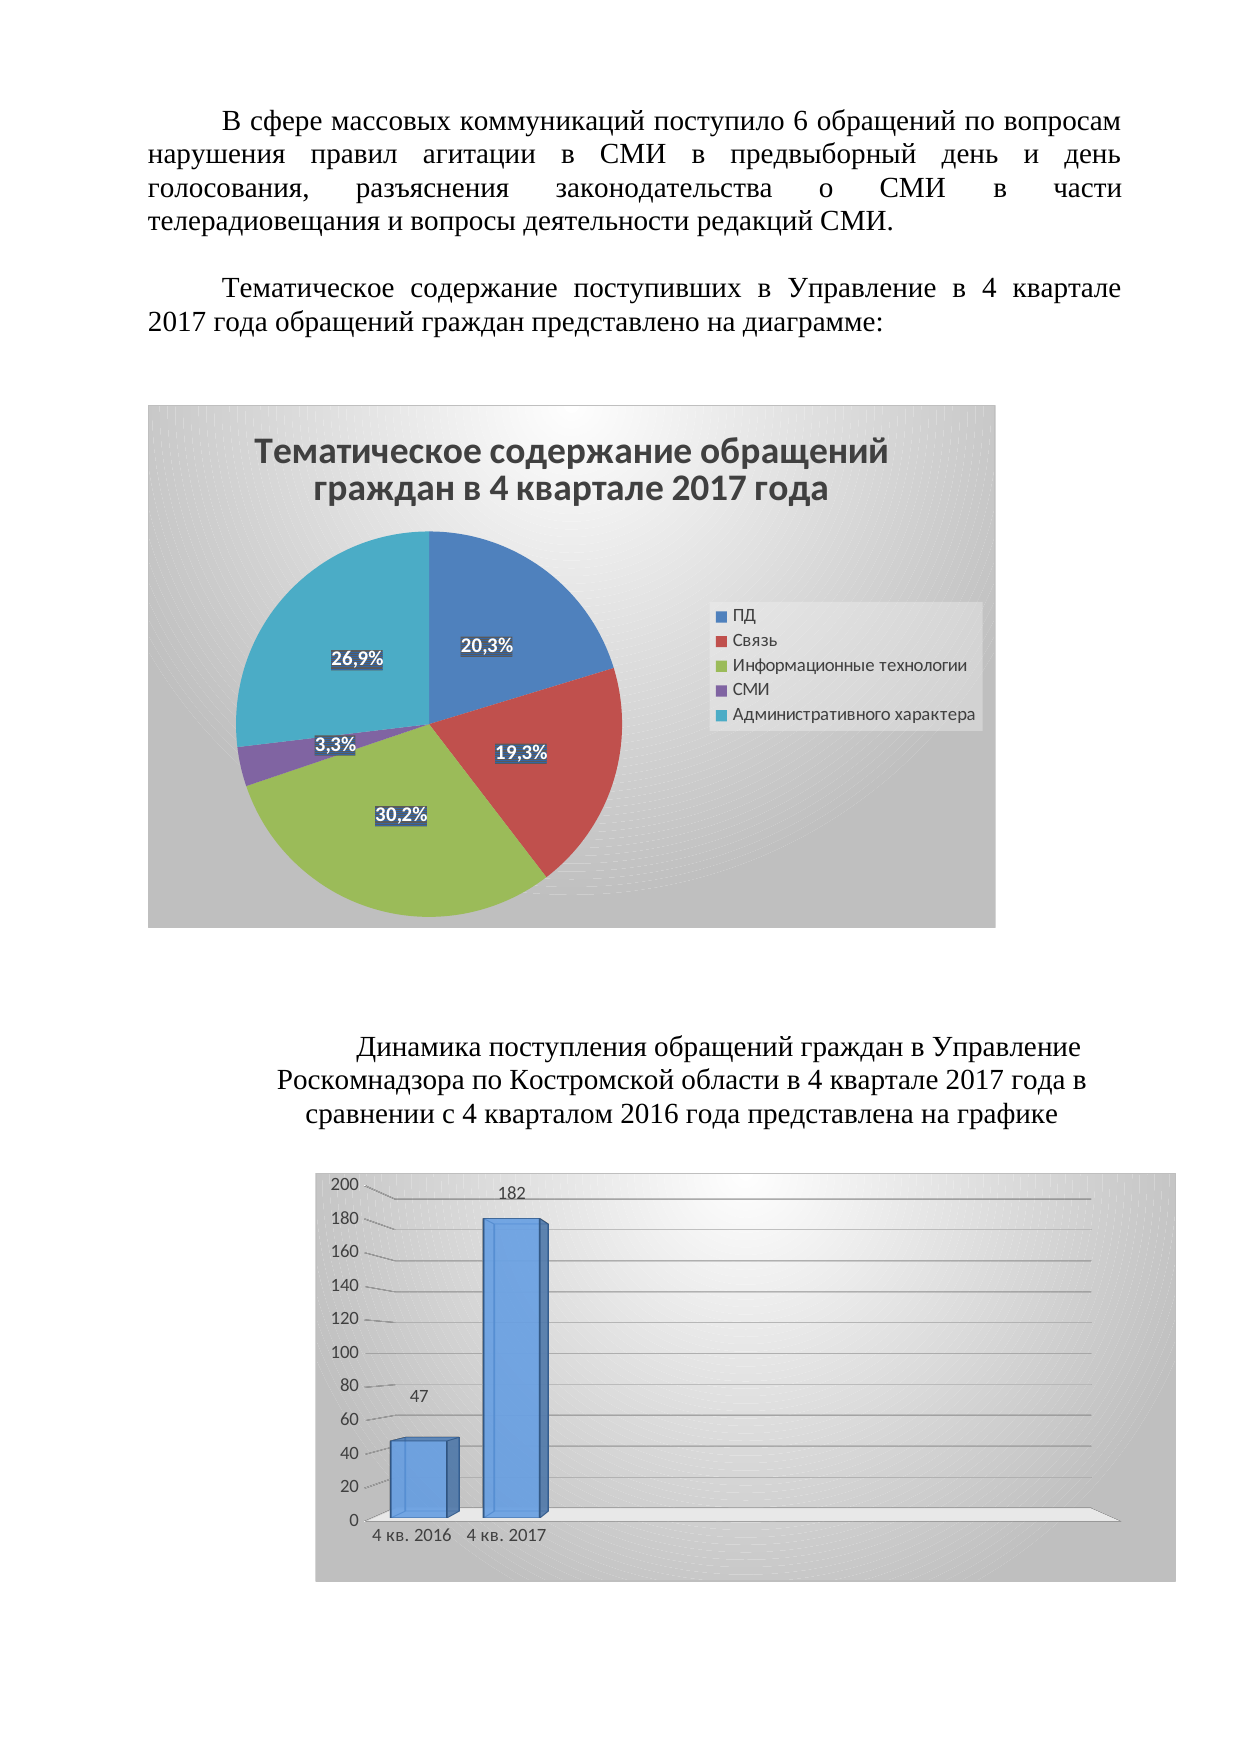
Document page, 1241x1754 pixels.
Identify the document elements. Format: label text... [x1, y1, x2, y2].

text Тематическое содержание поступивших в Управление в 4 квартале 2017 года обращений граждан представлено на диаграмме: [148, 270, 1122, 337]
text Динамика поступления обращений граждан в Управление Роскомнадзора по Костромской области в 4 квартале 2017 года в сравнении с 4 кварталом 2016 года представлена на графике [241, 1029, 1122, 1129]
text В сфере массовых коммуникаций поступило 6 обращений по вопросам нарушения правил агитации в СМИ в предвыборный день и день голосования, разъяснения законодательства о СМИ в части телерадиовещания и вопросы деятельности редакций СМИ. [148, 103, 1122, 237]
